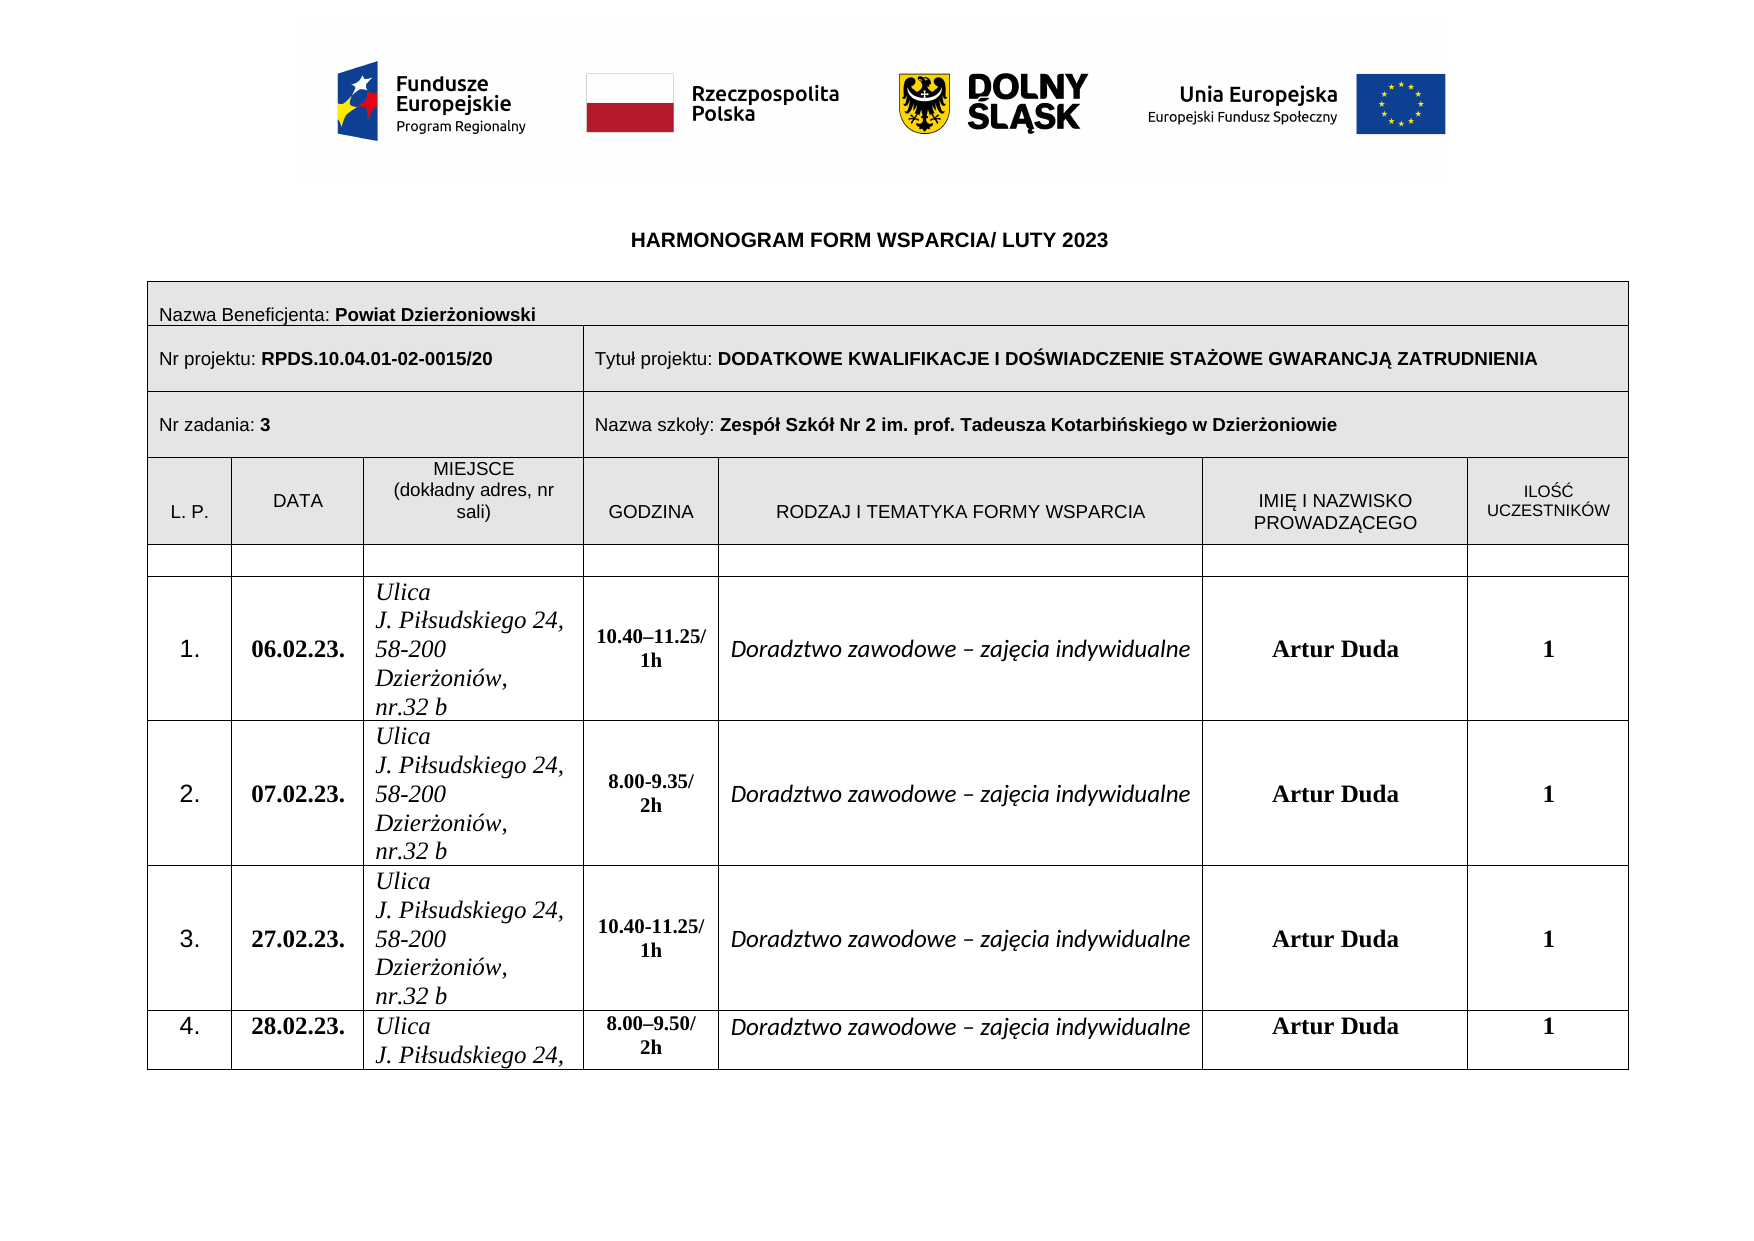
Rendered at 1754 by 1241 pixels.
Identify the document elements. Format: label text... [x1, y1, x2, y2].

table_cell Nr projektu: RPDS.10.04.01-02-0015/20 [148, 326, 583, 391]
table_cell L. P. [148, 458, 231, 544]
table_cell Doradztwo zawodowe – zajęcia indywidualne [719, 866, 1202, 1010]
table_cell Doradztwo zawodowe – zajęcia indywidualne [719, 577, 1202, 720]
table_cell Nr zadania: 3 [148, 392, 583, 457]
table_cell 10.40–11.25/ 1h [584, 577, 718, 720]
table_cell 1 [1468, 577, 1628, 720]
table_cell 10.40-11.25/ 1h [584, 866, 718, 1010]
table_cell [364, 545, 583, 576]
table_cell 1. [148, 577, 231, 720]
table_cell Doradztwo zawodowe – zajęcia indywidualne [719, 721, 1202, 865]
table_cell [1203, 545, 1467, 576]
table_cell Ulica J. Piłsudskiego 24, 58-200 Dzierżoniów, nr.32 b [364, 866, 583, 1010]
table_cell 27.02.23. [232, 866, 363, 1010]
table_cell Ulica J. Piłsudskiego 24, 58-200 Dzierżoniów, nr.32 b [364, 721, 583, 865]
table_cell 06.02.23. [232, 577, 363, 720]
table_cell Ulica J. Piłsudskiego 24, 58-200 Dzierżoniów, nr.32 b [364, 577, 583, 720]
table_cell [232, 545, 363, 576]
table_cell [148, 545, 231, 576]
table_header Nazwa Beneficjenta: Powiat Dzierżoniowski [148, 282, 1628, 325]
table_cell [1468, 545, 1628, 576]
table_cell 1 [1468, 721, 1628, 865]
table_cell 07.02.23. [232, 721, 363, 865]
picture [298, 21, 1446, 181]
table_cell MIEJSCE (dokładny adres, nr sali) [364, 458, 583, 544]
table_cell IMIĘ I NAZWISKO PROWADZĄCEGO [1203, 458, 1467, 544]
table_cell Artur Duda [1203, 866, 1467, 1010]
table_cell 1 [1468, 866, 1628, 1010]
table_cell GODZINA [584, 458, 718, 544]
table_cell Artur Duda [1203, 577, 1467, 720]
table_cell [584, 545, 718, 576]
table_cell ILOŚĆ UCZESTNIKÓW [1468, 458, 1628, 544]
table_cell Tytuł projektu: DODATKOWE KWALIFIKACJE I DOŚWIADCZENIE STAŻOWE GWARANCJĄ ZATRUDNIENIA [584, 326, 1628, 391]
table_cell Doradztwo zawodowe – zajęcia indywidualne [719, 1011, 1202, 1068]
table_cell 4. [148, 1011, 231, 1068]
table_cell Artur Duda [1203, 1011, 1467, 1068]
table_cell 3. [148, 866, 231, 1010]
table_cell 8.00-9.35/ 2h [584, 721, 718, 865]
table_cell 28.02.23. [232, 1011, 363, 1068]
table_cell 8.00–9.50/ 2h [584, 1011, 718, 1068]
table_cell 2. [148, 721, 231, 865]
table_cell Artur Duda [1203, 721, 1467, 865]
text HARMONOGRAM FORM WSPARCIA/ LUTY 2023 [148, 228, 1592, 252]
table_cell Nazwa szkoły: Zespół Szkół Nr 2 im. prof. Tadeusza Kotarbińskiego w Dzierżoniowie [584, 392, 1628, 457]
table_cell RODZAJ I TEMATYKA FORMY WSPARCIA [719, 458, 1202, 544]
table_cell Ulica J. Piłsudskiego 24, 58-200 Dzierżoniów, nr.32 b [364, 1011, 583, 1068]
table_cell 1 [1468, 1011, 1628, 1068]
table_cell DATA [232, 458, 363, 544]
table_cell [719, 545, 1202, 576]
